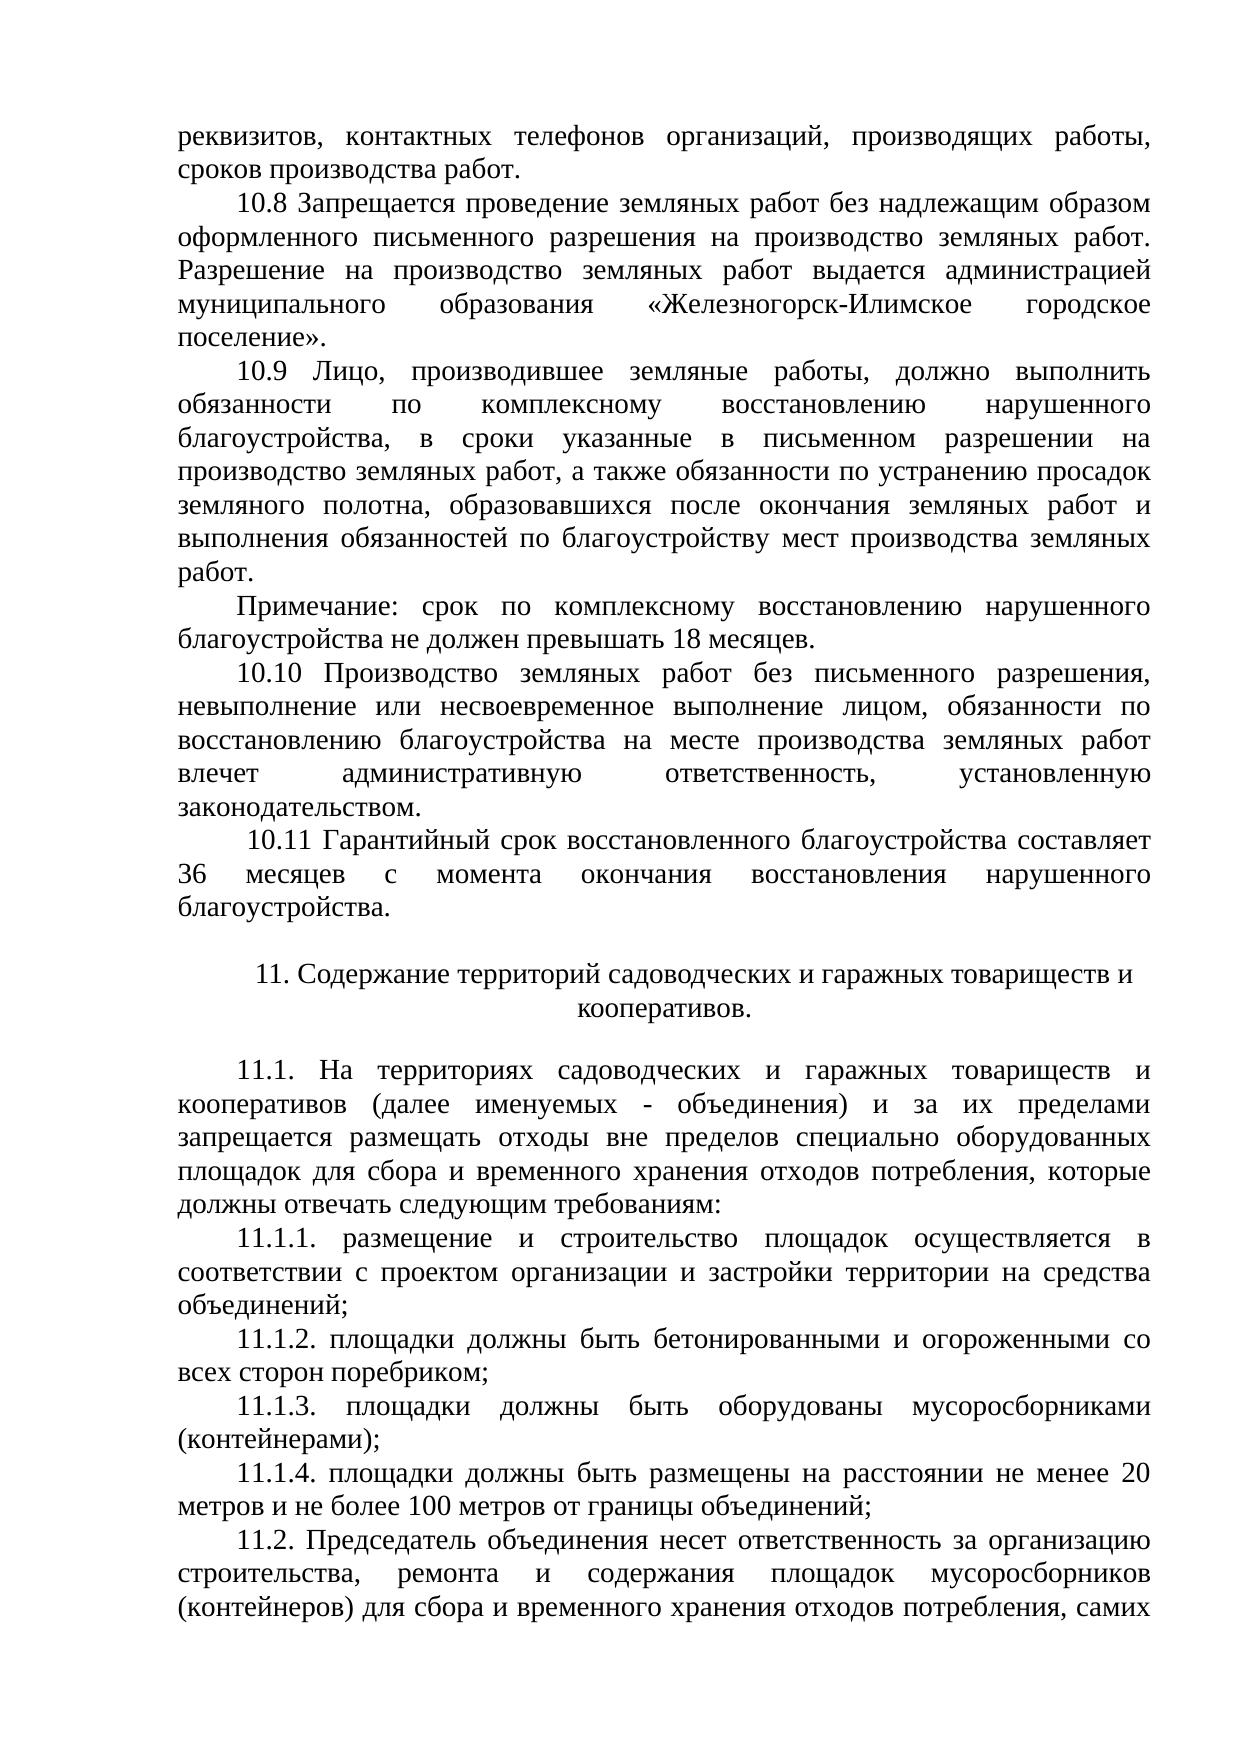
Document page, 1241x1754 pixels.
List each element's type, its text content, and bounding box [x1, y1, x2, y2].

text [177, 1522, 1152, 1623]
text 11.1.1. размещение и строительство площадок осуществляется в соответствии с проектом организации и застройки территории на средства объединений; [177, 1220, 1152, 1321]
text 11.1.4. площадки должны быть размещены на расстоянии не менее и не более от границы объединений; [177, 1455, 1152, 1522]
text 11.1.2. площадки должны быть бетонированными и огороженными со всех сторон поребриком; [177, 1321, 1152, 1388]
text Примечание: срок по комплексному восстановлению нарушенного благоустройства не должен превышать 18 месяцев. [177, 588, 1152, 655]
subtitle 11. Содержание территорий садоводческих и гаражных товариществ и кооперативов. [177, 957, 1152, 1024]
text 10.8 Запрещается проведение земляных работ без надлежащим образом оформленного письменного разрешения на производство земляных работ. Разрешение на производство земляных работ выдается администрацией муниципального образования «Железногорск-Илимское городское поселение». [177, 185, 1152, 353]
text 11.1. На территориях садоводческих и гаражных товариществ и кооперативов (далее именуемых - объединения) и за их пределами запрещается размещать отходы вне пределов специально оборудованных площадок для сбора и временного хранения отходов потребления, которые должны отвечать следующим требованиям: [177, 1052, 1152, 1220]
text 11.1.3. площадки должны быть оборудованы мусоросборниками (контейнерами); [177, 1388, 1152, 1455]
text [177, 118, 1152, 185]
text 10.10 Производство земляных работ без письменного разрешения, невыполнение или несвоевременное выполнение лицом, обязанности по восстановлению благоустройства на месте производства земляных работ влечет административную ответственность, установленную законодательством. [177, 655, 1152, 822]
text 10.11 Гарантийный срок восстановленного благоустройства составляет 36 месяцев с момента окончания восстановления нарушенного благоустройства. [177, 822, 1152, 923]
text 10.9 Лицо, производившее земляные работы, должно выполнить обязанности по комплексному восстановлению нарушенного благоустройства, в сроки указанные в письменном разрешении на производство земляных работ, а также обязанности по устранению просадок земляного полотна, образовавшихся после окончания земляных работ и выполнения обязанностей по благоустройству мест производства земляных работ. [177, 353, 1152, 588]
